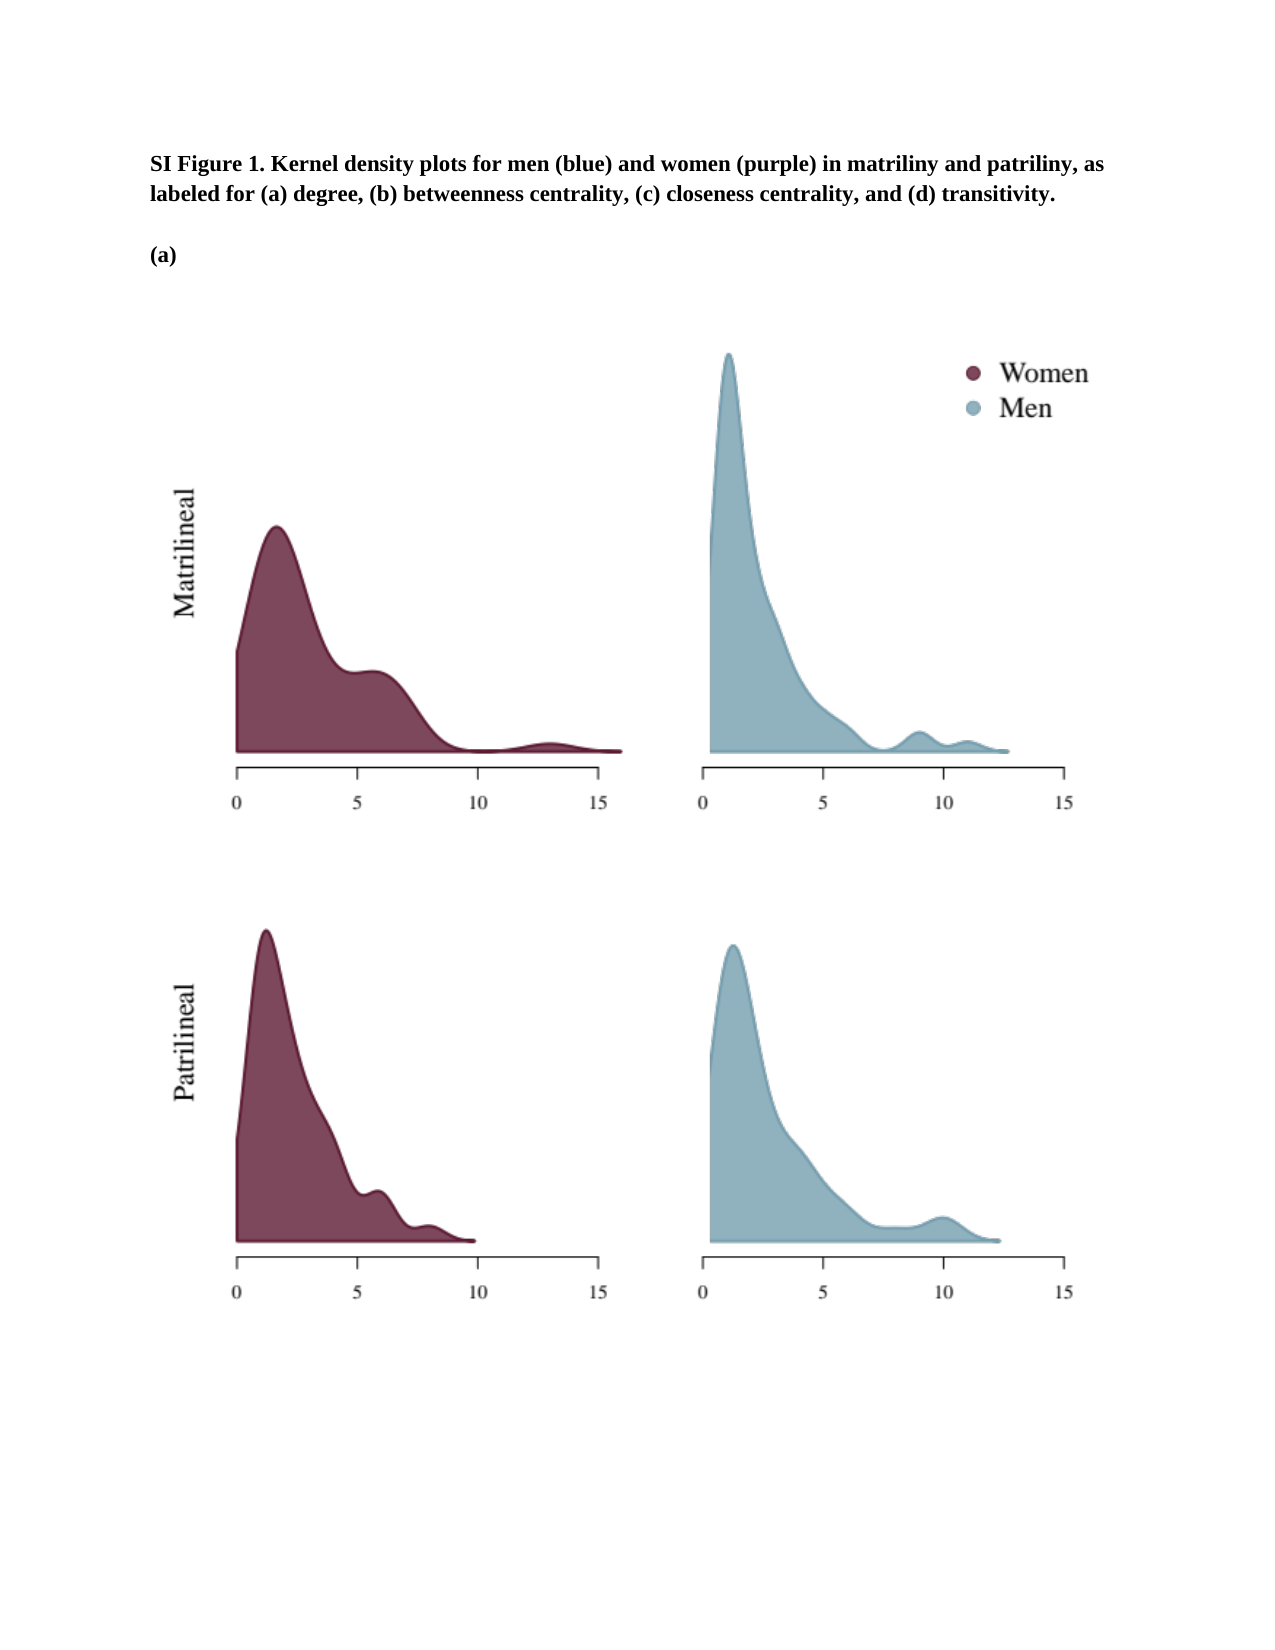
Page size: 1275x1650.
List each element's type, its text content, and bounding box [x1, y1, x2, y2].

text SI Figure 1. Kernel density plots for men (blue) and women (purple) in matriliny and patriliny, as labeled for (a) degree, (b) betweenness centrality, (c) closeness centrality, and (d) transitivity. [150, 150, 1125, 207]
text (a) [150, 241, 1125, 267]
